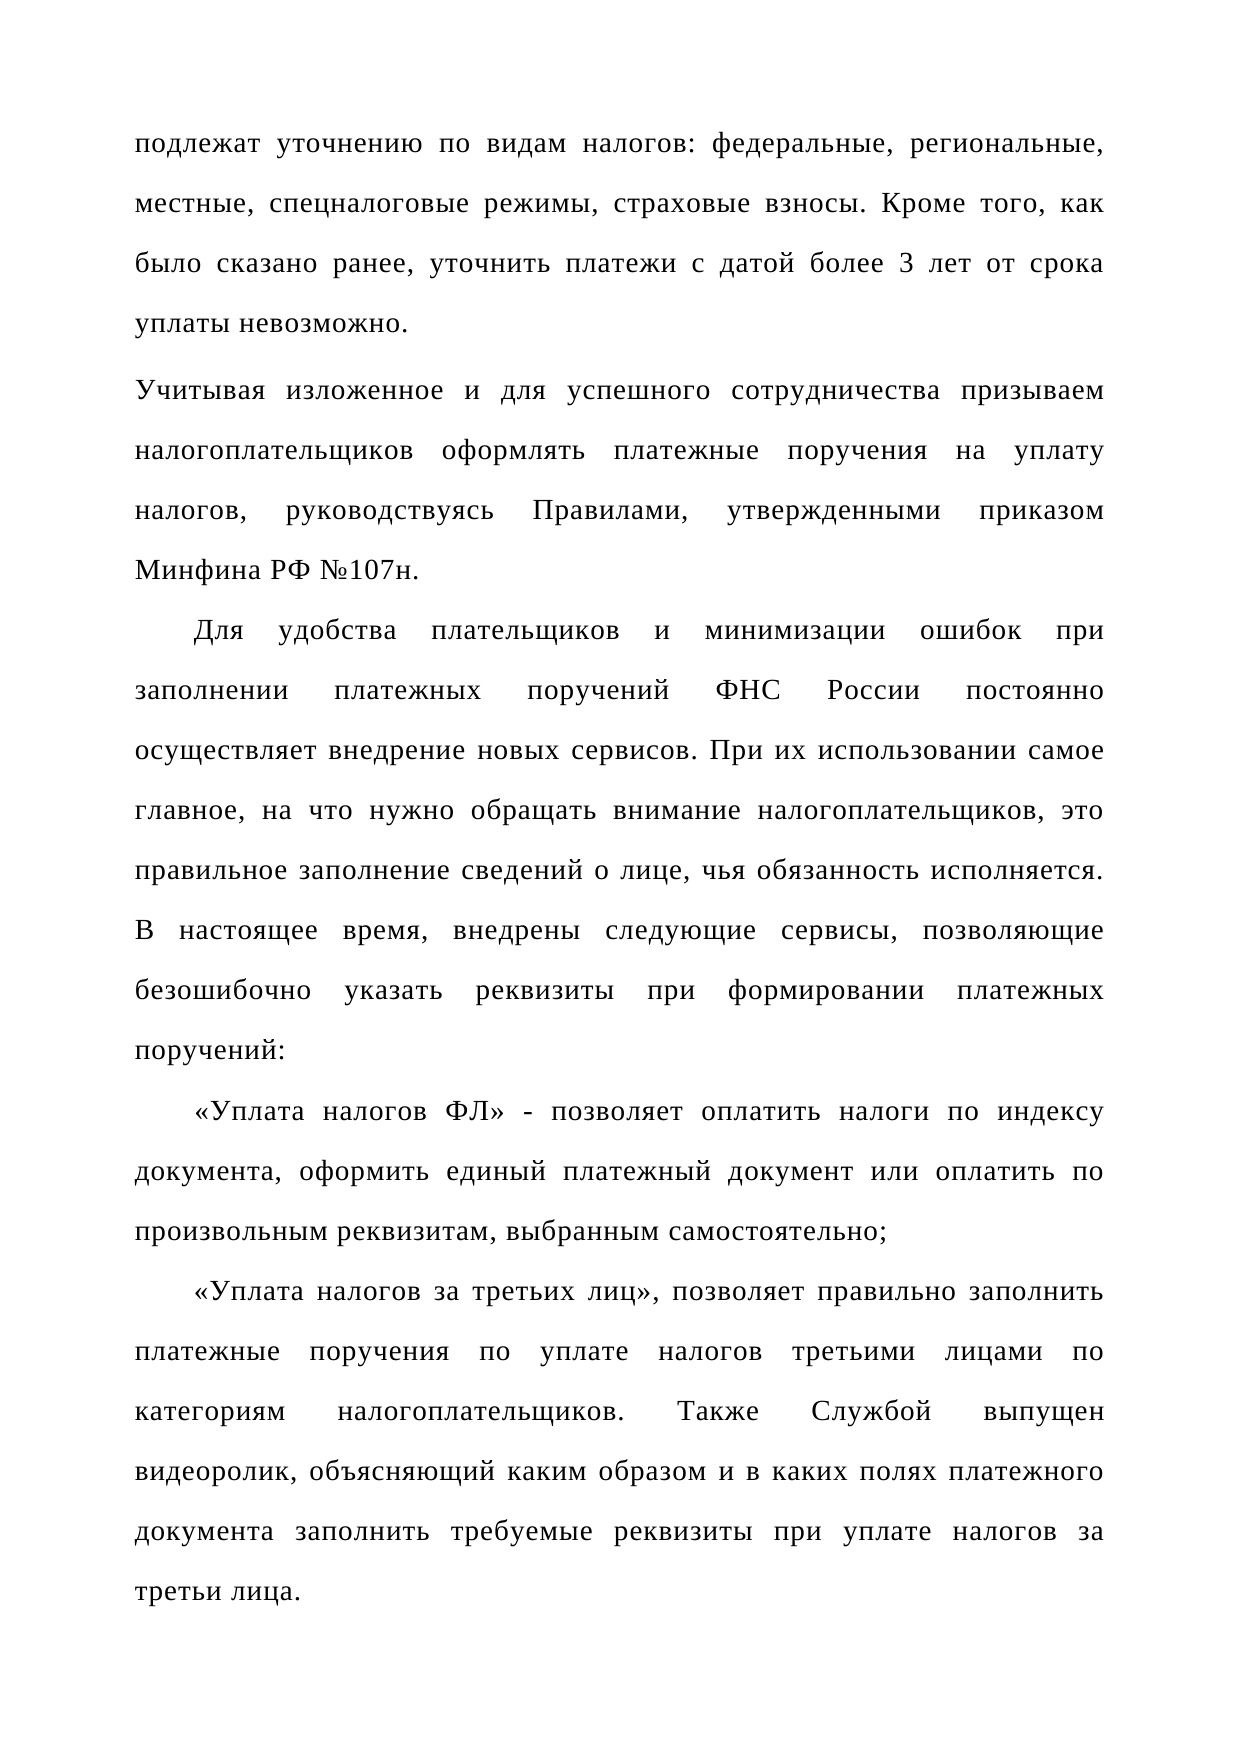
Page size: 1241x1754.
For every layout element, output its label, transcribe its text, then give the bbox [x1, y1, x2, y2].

text Учитывая изложенное и для успешного сотрудничества призываем налогоплательщиков оформлять платежные поручения на уплату налогов, руководствуясь Правилами, утвержденными приказом Минфина РФ №107н. [134, 351, 1106, 591]
text «Уплата налогов ФЛ» - позволяет оплатить налоги по индексу документа, оформить единый платежный документ или оплатить по произвольным реквизитам, выбранным самостоятельно; [134, 1072, 1106, 1252]
text Для удобства плательщиков и минимизации ошибок при заполнении платежных поручений ФНС России постоянно осуществляет внедрение новых сервисов. При их использовании самое главное, на что нужно обращать внимание налогоплательщиков, это правильное заполнение сведений о лице, чья обязанность исполняется. В настоящее время, внедрены следующие сервисы, позволяющие безошибочно указать реквизиты при формировании платежных поручений: [134, 592, 1106, 1072]
text «Уплата налогов за третьих лиц», позволяет правильно заполнить платежные поручения по уплате налогов третьими лицами по категориям налогоплательщиков. Также Службой выпущен видеоролик, объясняющий каким образом и в каких полях платежного документа заполнить требуемые реквизиты при уплате налогов за третьи лица. [134, 1253, 1106, 1613]
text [134, 104, 1106, 344]
